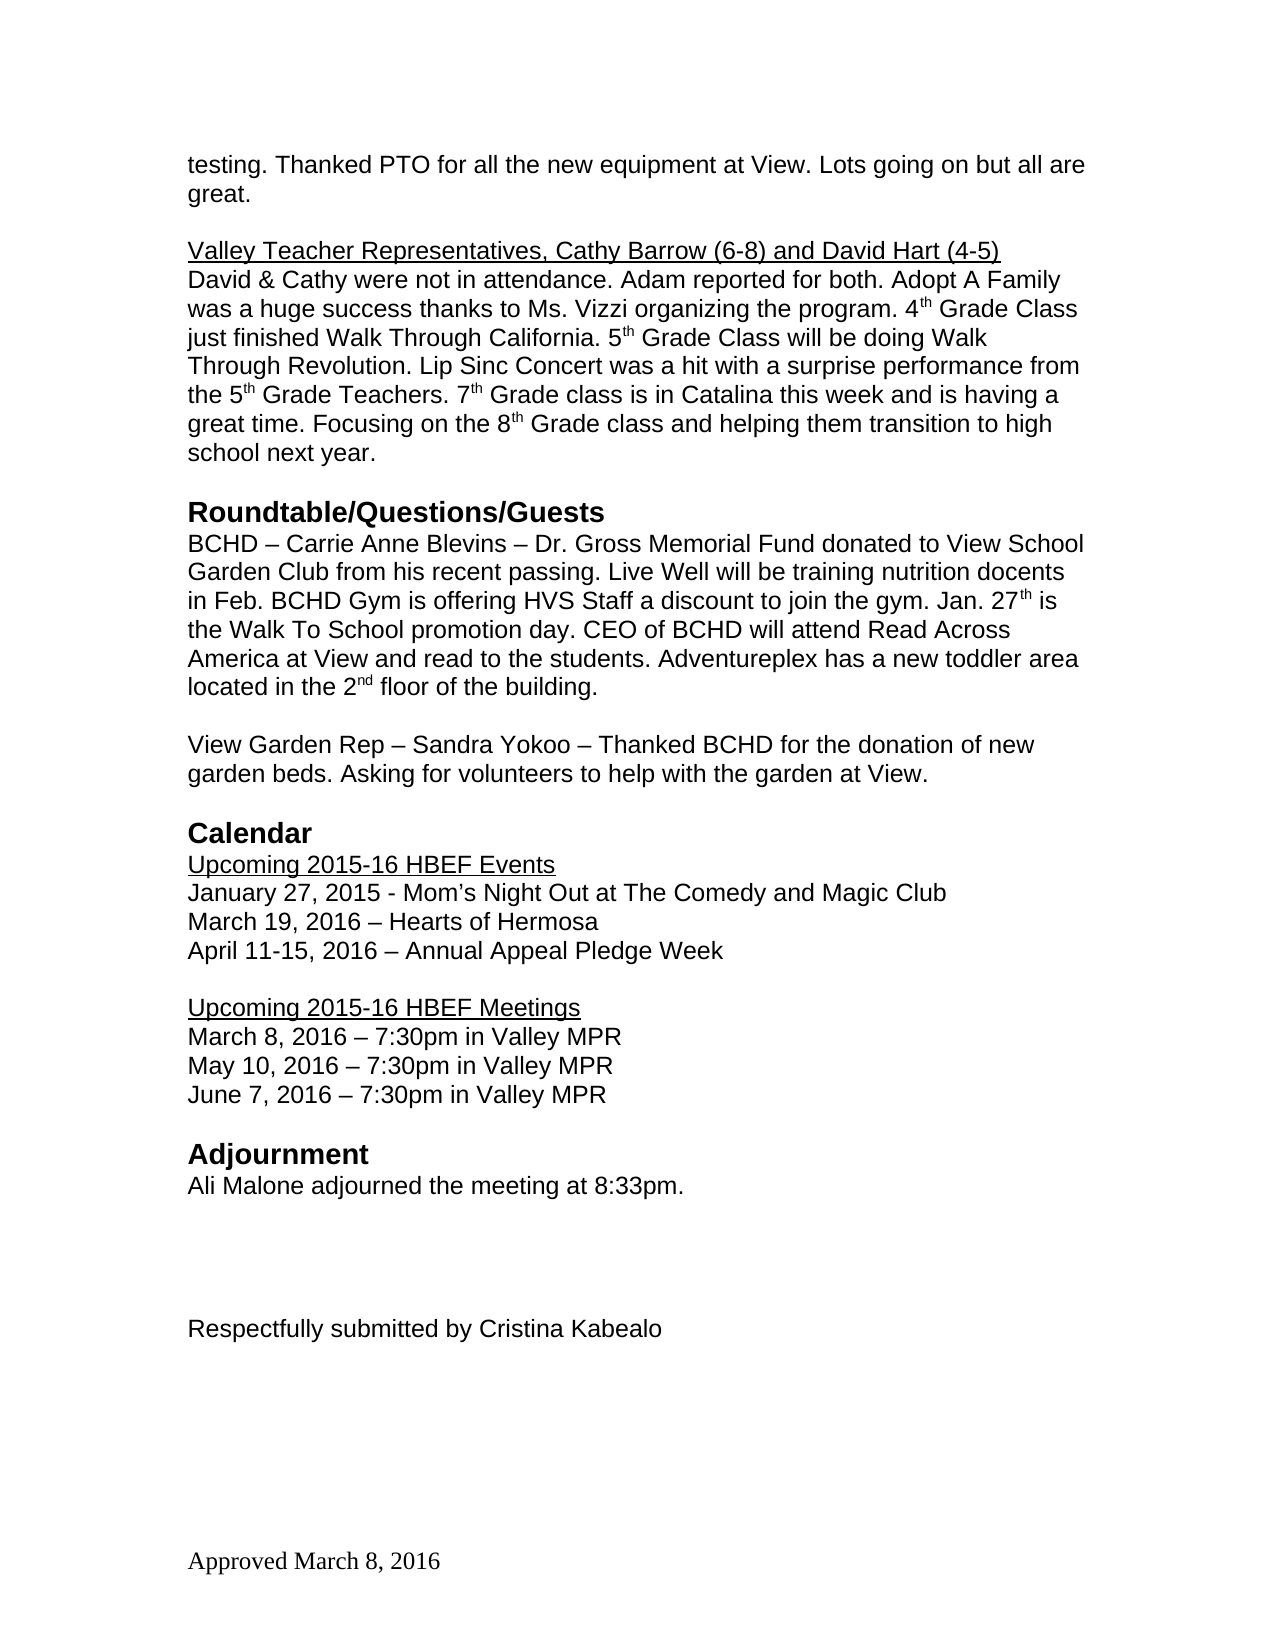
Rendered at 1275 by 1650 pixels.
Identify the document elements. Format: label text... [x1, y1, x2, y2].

text March 8, 2016 – 7:30pm in Valley MPR [187, 1022, 1087, 1051]
text BCHD – Carrie Anne Blevins – Dr. Gross Memorial Fund donated to View School Garden Club from his recent passing. Live Well will be training nutrition docents in Feb. BCHD Gym is offering HVS Staff a discount to join the gym. Jan. 27th is the Walk To School promotion day. CEO of BCHD will attend Read Across America at View and read to the students. Adventureplex has a new toddler area located in the 2nd floor of the building. [187, 528, 1087, 701]
text Adjournment [187, 1137, 1087, 1171]
text Calendar [187, 816, 1087, 849]
text April 11-15, 2016 – Annual Appeal Pledge Week [187, 936, 1087, 964]
text March 19, 2016 – Hearts of Hermosa [187, 907, 1087, 936]
text Upcoming 2015-16 HBEF Events [187, 849, 1087, 878]
text Ali Malone adjourned the meeting at 8:33pm. [187, 1171, 1087, 1199]
text Valley Teacher Representatives, Cathy Barrow (6-8) and David Hart (4-5) [187, 236, 1087, 265]
text View Garden Rep – Sandra Yokoo – Thanked BCHD for the donation of new garden beds. Asking for volunteers to help with the garden at View. [187, 730, 1087, 787]
text David & Cathy were not in attendance. Adam reported for both. Adopt A Family was a huge success thanks to Ms. Vizzi organizing the program. 4th Grade Class just finished Walk Through California. 5th Grade Class will be doing Walk Through Revolution. Lip Sinc Concert was a hit with a surprise performance from the 5th Grade Teachers. 7th Grade class is in Catalina this week and is having a great time. Focusing on the 8th Grade class and helping them transition to high school next year. [187, 265, 1087, 466]
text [187, 150, 1087, 207]
text June 7, 2016 – 7:30pm in Valley MPR [187, 1079, 1087, 1108]
text May 10, 2016 – 7:30pm in Valley MPR [187, 1051, 1087, 1079]
text Respectfully submitted by Cristina Kabealo [187, 1314, 1087, 1343]
text January 27, 2015 - Mom’s Night Out at The Comedy and Magic Club [187, 878, 1087, 907]
text Roundtable/Questions/Guests [187, 495, 1087, 528]
text Upcoming 2015-16 HBEF Meetings [187, 993, 1087, 1022]
